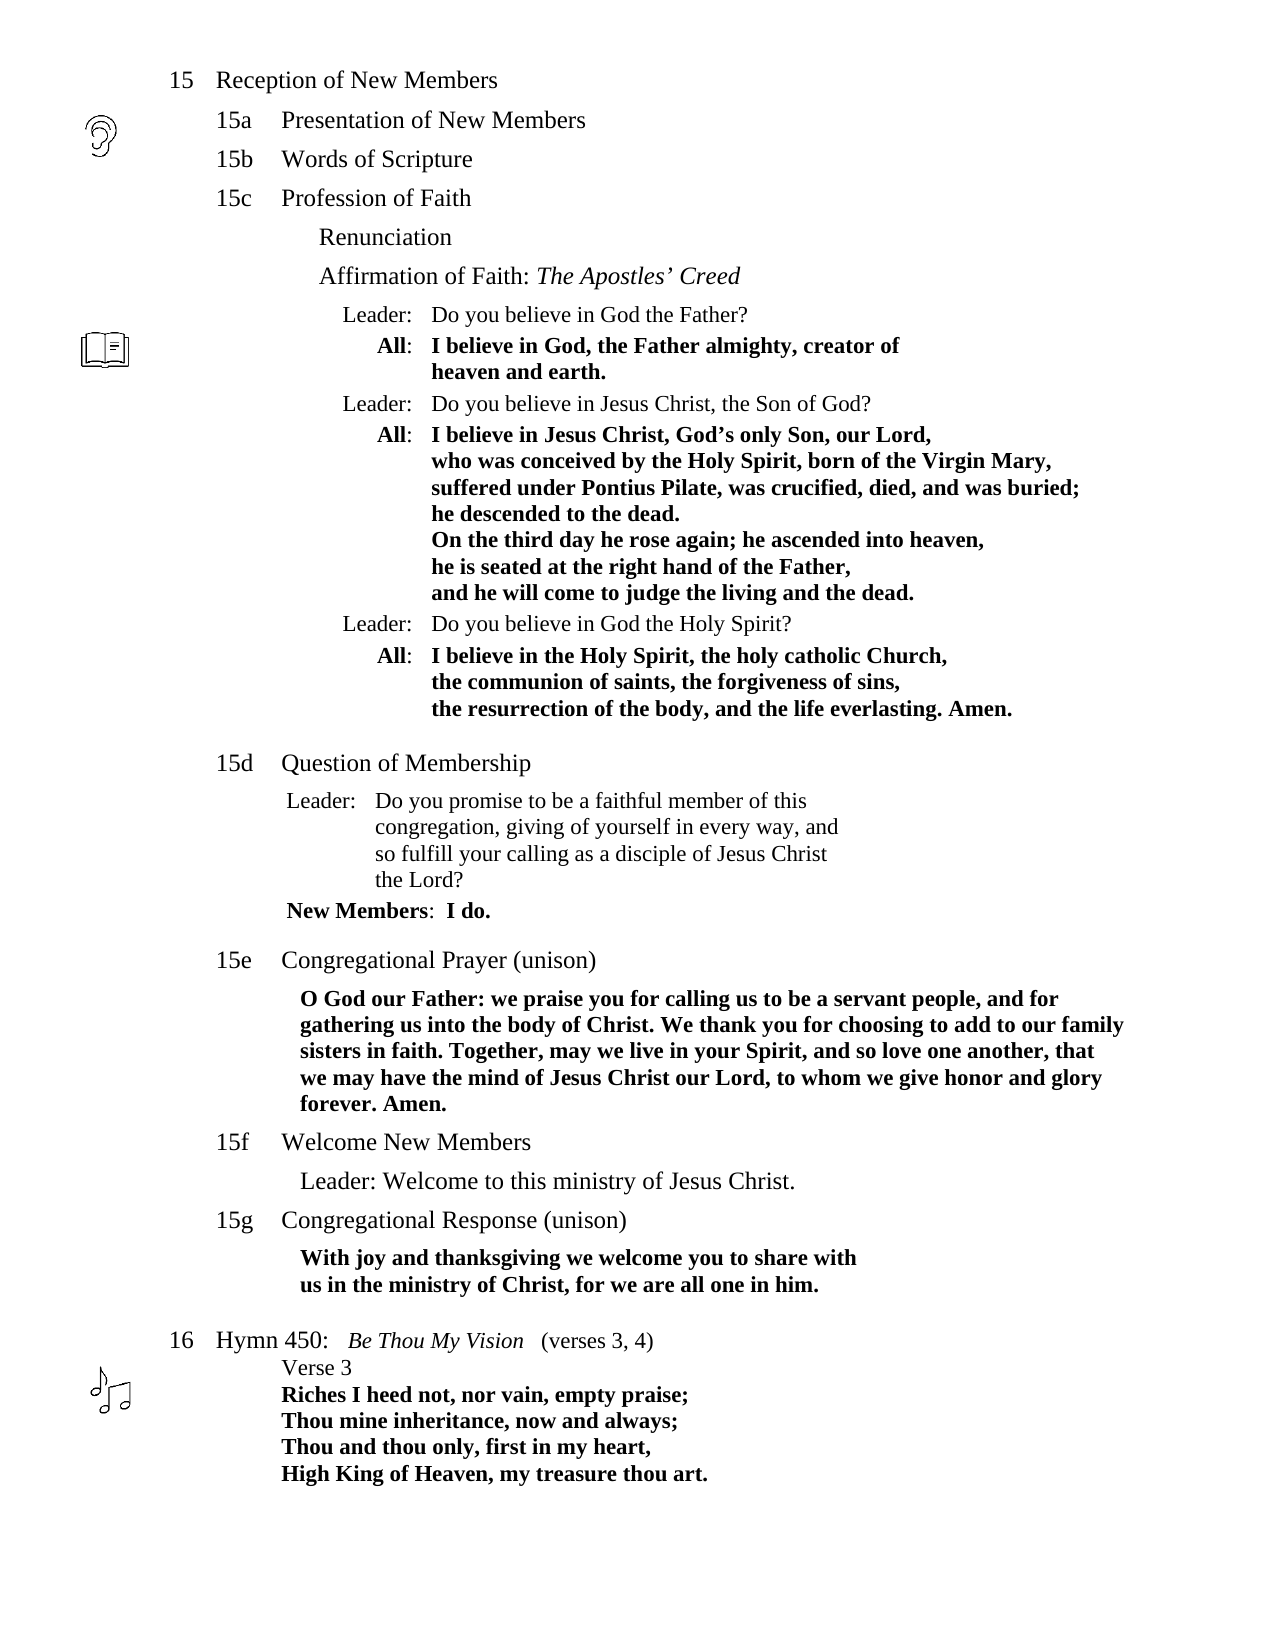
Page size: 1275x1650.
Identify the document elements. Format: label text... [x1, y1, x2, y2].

text All: I believe in the Holy Spirit, the holy catholic Church, the communion of saints, the forgiveness of sins, the resurrection of the body, and the life everlasting. Amen. [206, 642, 1125, 721]
text Verse 3 [281, 1354, 1125, 1381]
text 15b Words of Scripture [169, 144, 1125, 173]
text 15c Profession of Faith [169, 183, 1125, 212]
text Leader: Do you promise to be a faithful member of this congregation, giving of yourself in every way, and so fulfill your calling as a disciple of Jesus Christ the Lord? [206, 787, 1125, 892]
text Leader: Do you believe in God the Father? [206, 301, 1125, 327]
text 15 Reception of New Members [169, 66, 1125, 94]
text All: I believe in God, the Father almighty, creator of heaven and earth. [206, 332, 1125, 385]
picture [70, 105, 130, 165]
text O God our Father: we praise you for calling us to be a servant people, and for gathering us into the body of Christ. We thank you for choosing to add to our family sisters in faith. Together, may we live in your Spirit, and so love one another, that we may have the mind of Jesus Christ our Lord, to whom we give honor and glory forever. Amen. [300, 984, 1125, 1116]
text 15d Question of Membership [169, 748, 1125, 776]
text Affirmation of Faith: The Apostles’ Creed [169, 261, 1125, 290]
picture [76, 322, 129, 373]
text 15f Welcome New Members [169, 1127, 1125, 1156]
text Leader: Do you believe in God the Holy Spirit? [206, 611, 1125, 637]
text Leader: Welcome to this ministry of Jesus Christ. [169, 1166, 1125, 1195]
text Renunciation [169, 222, 1125, 251]
text 15g Congregational Response (unison) [169, 1205, 1125, 1234]
text Leader: Do you believe in Jesus Christ, the Son of God? [206, 390, 1125, 416]
text All: I believe in Jesus Christ, God’s only Son, our Lord, who was conceived by the Holy Spirit, born of the Virgin Mary, suffered under Pontius Pilate, was crucified, died, and was buried; he descended to the dead. On the third day he rose again; he ascended into heaven, he is seated at the right hand of the Father, and he will come to judge the living and the dead. [206, 421, 1125, 606]
text 15a Presentation of New Members [169, 105, 1125, 133]
text New Members: I do. [206, 897, 1125, 924]
text 16 Hymn 450: Be Thou My Vision (verses 3, 4) [169, 1326, 1125, 1354]
picture [80, 1359, 140, 1420]
text With joy and thanksgiving we welcome you to share with us in the ministry of Christ, for we are all one in him. [300, 1244, 1125, 1297]
text 15e Congregational Prayer (unison) [169, 945, 1125, 974]
text Riches I heed not, nor vain, empty praise; Thou mine inheritance, now and always; Thou and thou only, first in my heart, High King of Heaven, my treasure thou art. [281, 1381, 1125, 1486]
